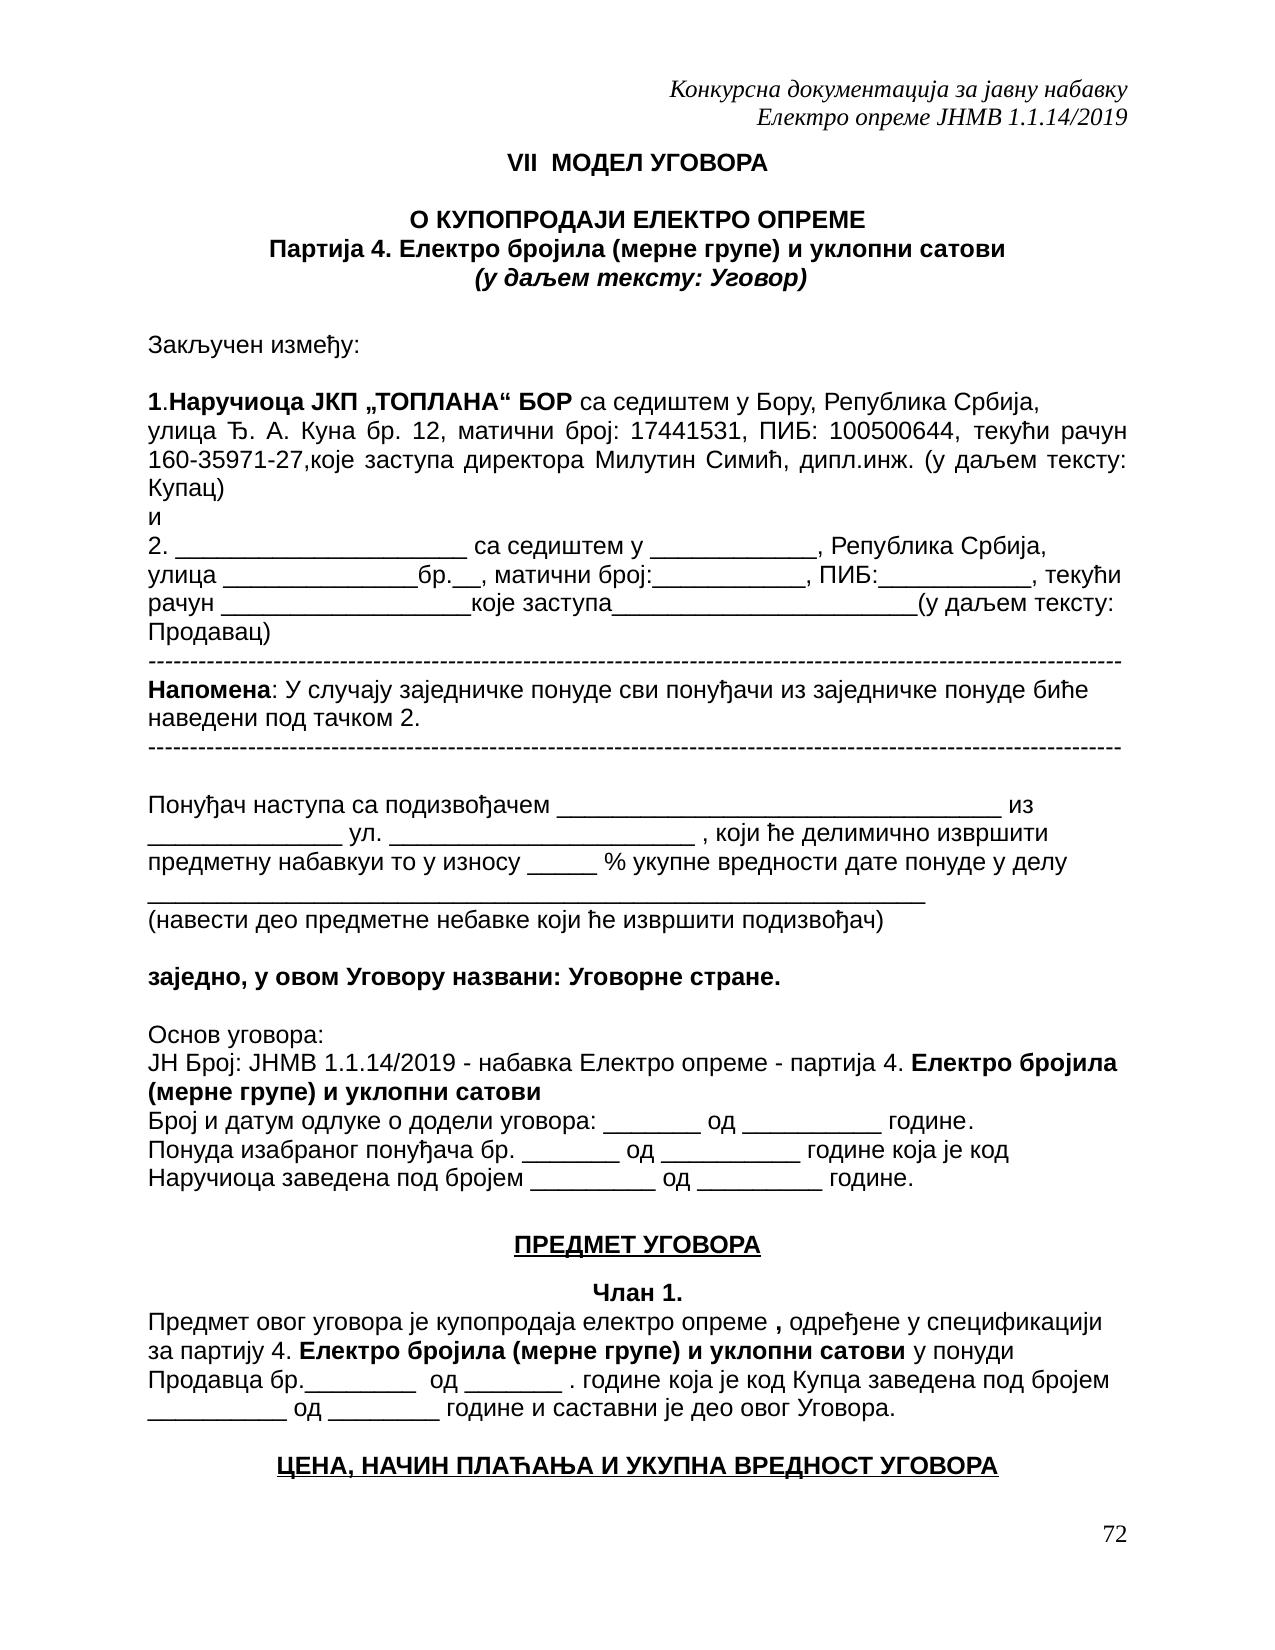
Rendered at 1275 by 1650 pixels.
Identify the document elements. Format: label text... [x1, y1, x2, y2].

text 1.Наручиоца ЈКП „ТОПЛАНА“ БОР са седиштем у Бору, Република Србија, [148, 387, 1127, 416]
text О КУПОПРОДАЈИ ЕЛЕКТРО ОПРЕМЕ [148, 205, 1127, 234]
text 2. _____________________ са седиштем у ____________, Република Србија, [148, 531, 1127, 560]
text Предмет овог уговора је купопродаја електро опреме , одређене у спецификацији за партију 4. Електро бројила (мерне групе) и уклопни сатови у понуди Продавца бр.________ од _______ . године која је код Купца заведена под бројем __________ од ________ године и саставни је део овог Уговора. [148, 1307, 1127, 1422]
text Основ уговора: [148, 1020, 1127, 1048]
text заједно, у овом Уговору названи: Уговорне стране. [148, 962, 1127, 991]
text улица ______________бр.__, матични број:___________, ПИБ:___________, текући рачун __________________које заступа______________________(у даљем тексту: Продавац) [148, 560, 1127, 646]
text --------------------------------------------------------------------------------------------------------------------- [148, 732, 1127, 761]
text Напомена: У случају заједничке понуде сви понуђачи из заједничке понуде биће наведени под тачком 2. [148, 675, 1127, 732]
text ЈН Број: ЈНМВ 1.1.14/2019 - набавка Електро опреме - партија 4. Електро бројила (мерне групе) и уклопни сатови [148, 1048, 1127, 1106]
text улица Ђ. А. Куна бр. 12, матични број: 17441531, ПИБ: 100500644, текући рачун 160-35971-27,које заступа директора Милутин Симић, дипл.инж. (у даљем тексту: Купац) [148, 416, 1127, 502]
text Закључен између: [148, 330, 1127, 358]
text --------------------------------------------------------------------------------------------------------------------- [148, 646, 1127, 675]
text ЦЕНА, НАЧИН ПЛАЋАЊА И УКУПНА ВРЕДНОСТ УГОВОРА [148, 1451, 1127, 1480]
text ПРЕДМЕТ УГОВОРА [148, 1231, 1127, 1259]
text VII МОДЕЛ УГОВОРА [148, 148, 1127, 176]
text Партија 4. Електро бројила (мерне групе) и уклопни сатови [148, 234, 1127, 263]
text (навести део предметне небавке који ће извршити подизвођач) [148, 905, 1127, 933]
text Члан 1. [148, 1278, 1127, 1307]
text и [148, 502, 1127, 531]
text Понуда изабраног понуђача бр. _______ од __________ године која је код Наручиоца заведена под бројем _________ од _________ године. [148, 1135, 1127, 1192]
text Број и датум одлуке о додели уговора: _______ од __________ године. [148, 1106, 1127, 1135]
text (у даљем тексту: Уговор) [148, 263, 1127, 291]
text Понуђач наступа са подизвођачем ________________________________ из ______________ ул. ______________________ , који ће делимично извршити предметну набавкуи то у износу _____ % укупне вредности дате понуде у делу ________________________________________________________ [148, 790, 1127, 905]
